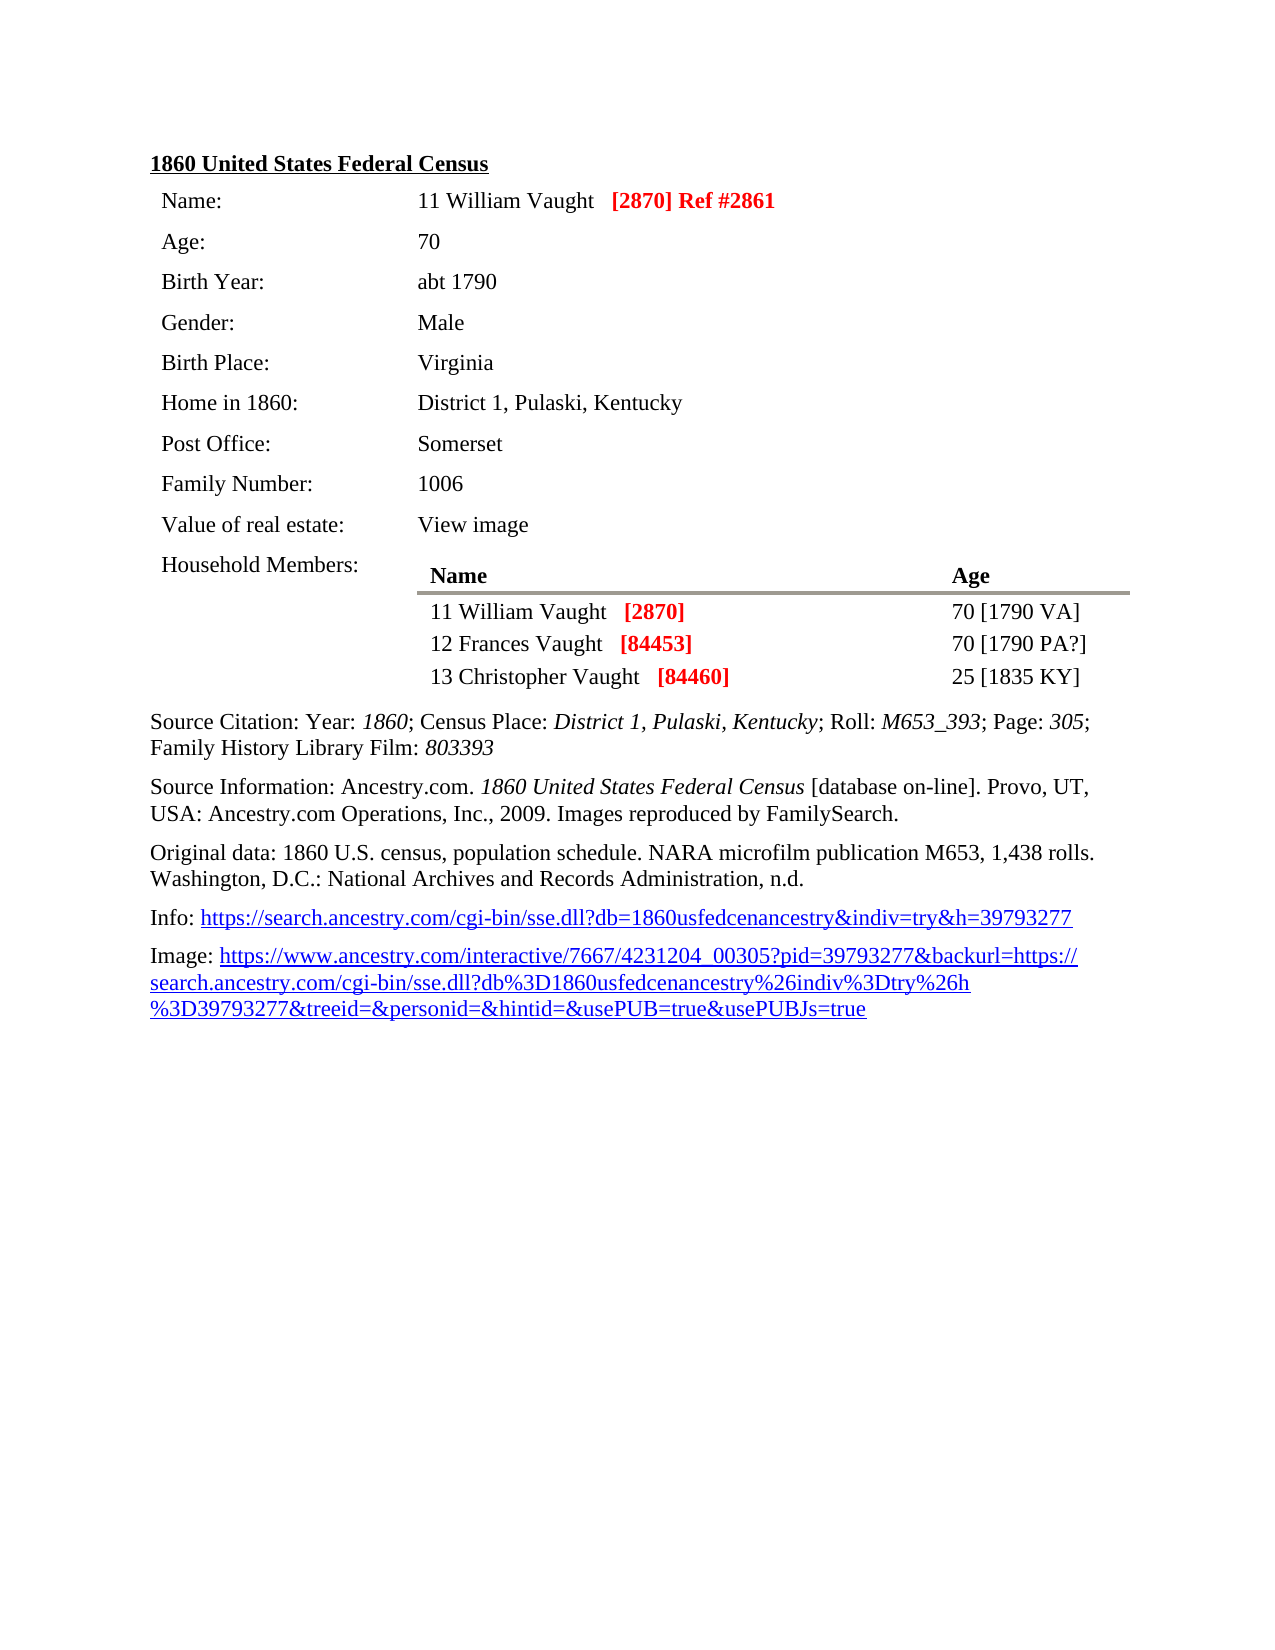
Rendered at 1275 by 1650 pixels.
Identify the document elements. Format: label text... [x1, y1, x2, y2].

table_cell [405, 540, 1145, 696]
text Source Information: Ancestry.com. 1860 United States Federal Census [database on-line]. Provo, UT, USA: Ancestry.com Operations, Inc., 2009. Images reproduced by FamilySearch. [150, 773, 1125, 826]
table_cell Home in 1860: [149, 379, 405, 419]
table_cell Post Office: [149, 419, 405, 459]
table_cell Family Number: [149, 459, 405, 500]
text Source Citation: Year: 1860; Census Place: District 1, Pulaski, Kentucky; Roll: M653_393; Page: 305; Family History Library Film: 803393 [150, 708, 1125, 761]
table_cell Age: [149, 217, 405, 257]
table_header Name: [149, 176, 405, 217]
table_cell 1006 [405, 459, 1145, 500]
table_cell Somerset [405, 419, 1145, 459]
table_cell View image [405, 500, 1145, 540]
table_cell Household Members: [149, 540, 405, 696]
table_cell Virginia [405, 338, 1145, 378]
text Info: https://search.ancestry.com/cgi-bin/sse.dll?db=1860usfedcenancestry&indiv=try&h=39793277 [150, 904, 1125, 930]
table_cell abt 1790 [405, 257, 1145, 298]
table_cell Birth Year: [149, 257, 405, 298]
table_cell Value of real estate: [149, 500, 405, 540]
text Image: https://www.ancestry.com/interactive/7667/4231204_00305?pid=39793277&backurl=https://search.ancestry.com/cgi-bin/sse.dll?db%3D1860usfedcenancestry%26indiv%3Dtry%26h%3D39793277&treeid=&personid=&hintid=&usePUB=true&usePUBJs=true [150, 943, 1125, 1022]
table_cell Male [405, 298, 1145, 338]
table_header 11 William Vaught [2870] Ref #2861 [405, 176, 1145, 217]
table_cell Birth Place: [149, 338, 405, 378]
text Original data: 1860 U.S. census, population schedule. NARA microfilm publication M653, 1,438 rolls. Washington, D.C.: National Archives and Records Administration, n.d. [150, 838, 1125, 891]
table_cell Gender: [149, 298, 405, 338]
table_cell District 1, Pulaski, Kentucky [405, 379, 1145, 419]
table_cell 70 [405, 217, 1145, 257]
text 1860 United States Federal Census [150, 150, 1125, 176]
